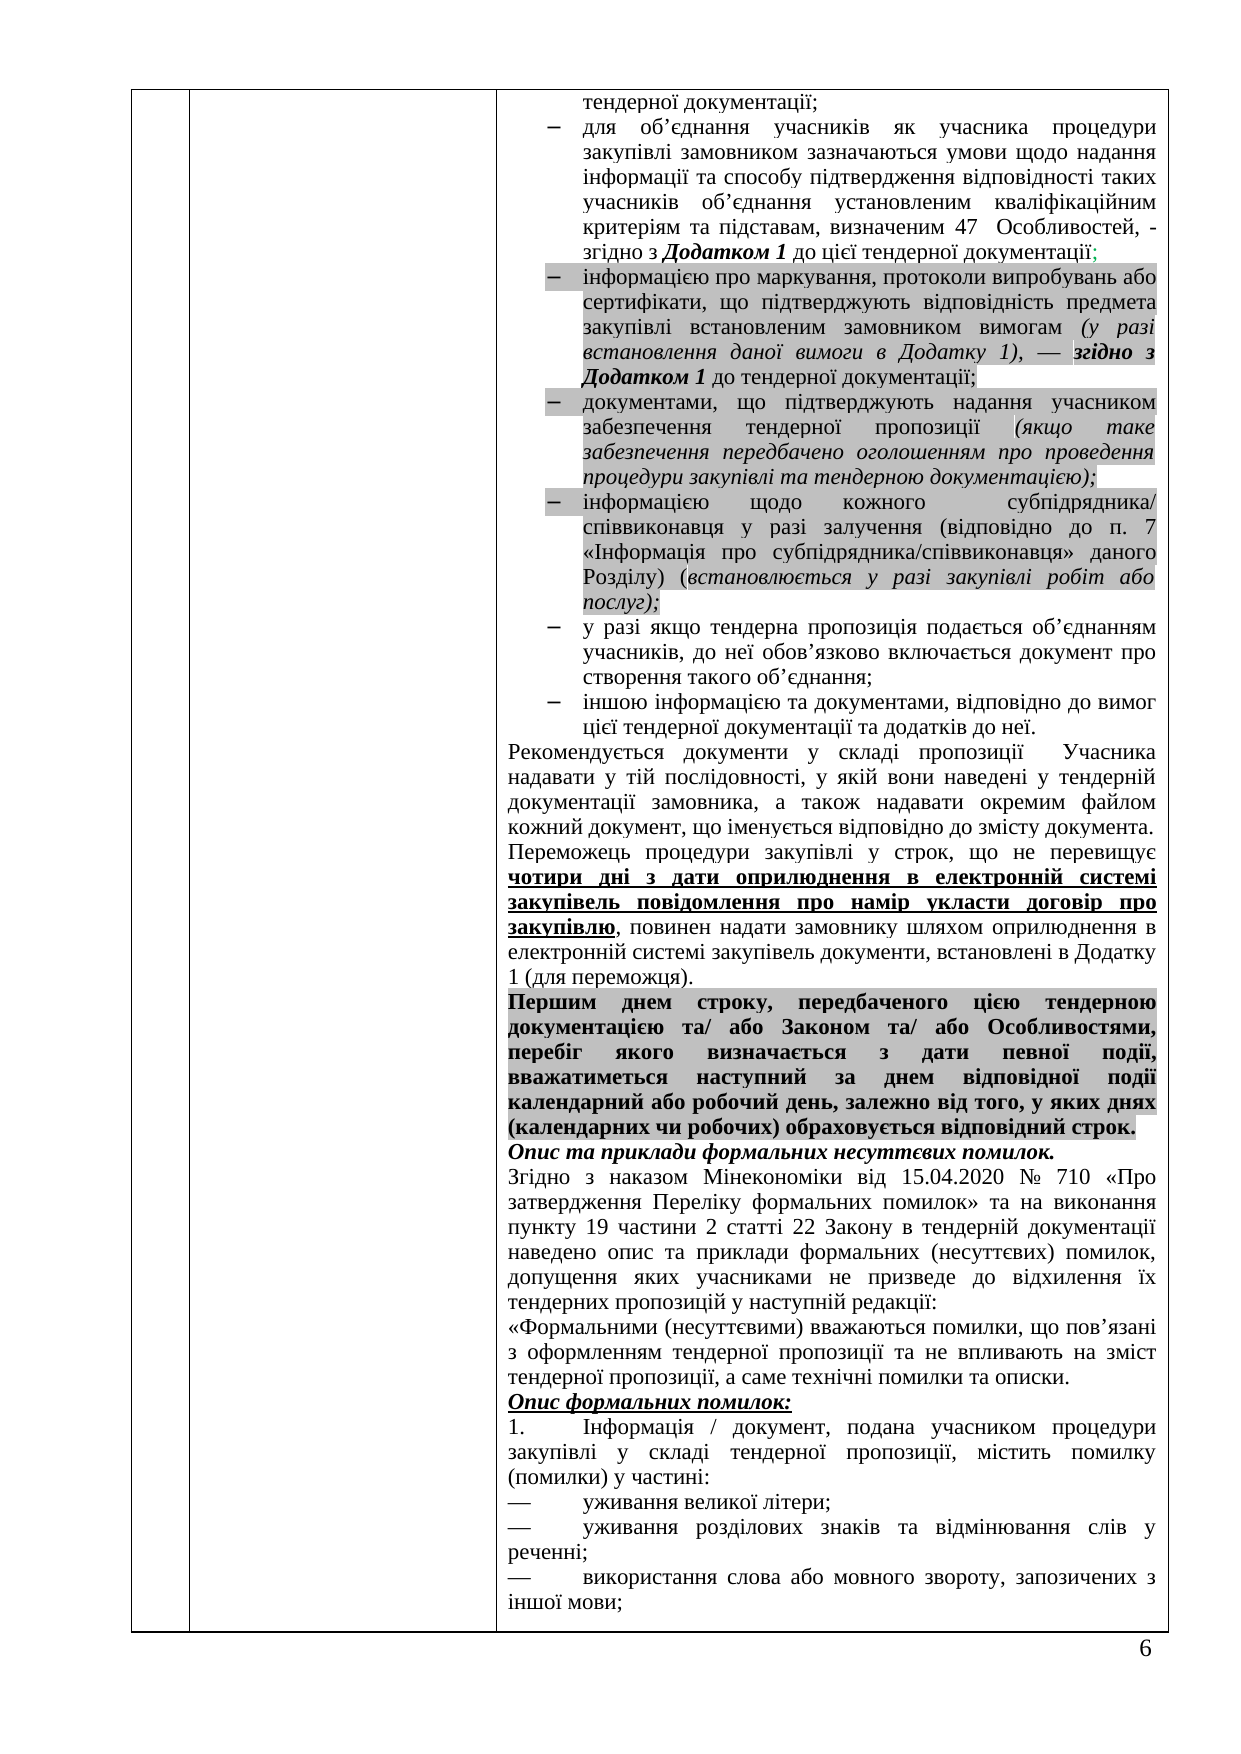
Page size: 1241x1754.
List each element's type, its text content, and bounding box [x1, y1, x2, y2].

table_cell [497, 90, 1168, 1631]
table_cell 1 [132, 90, 189, 1631]
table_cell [190, 90, 496, 1631]
